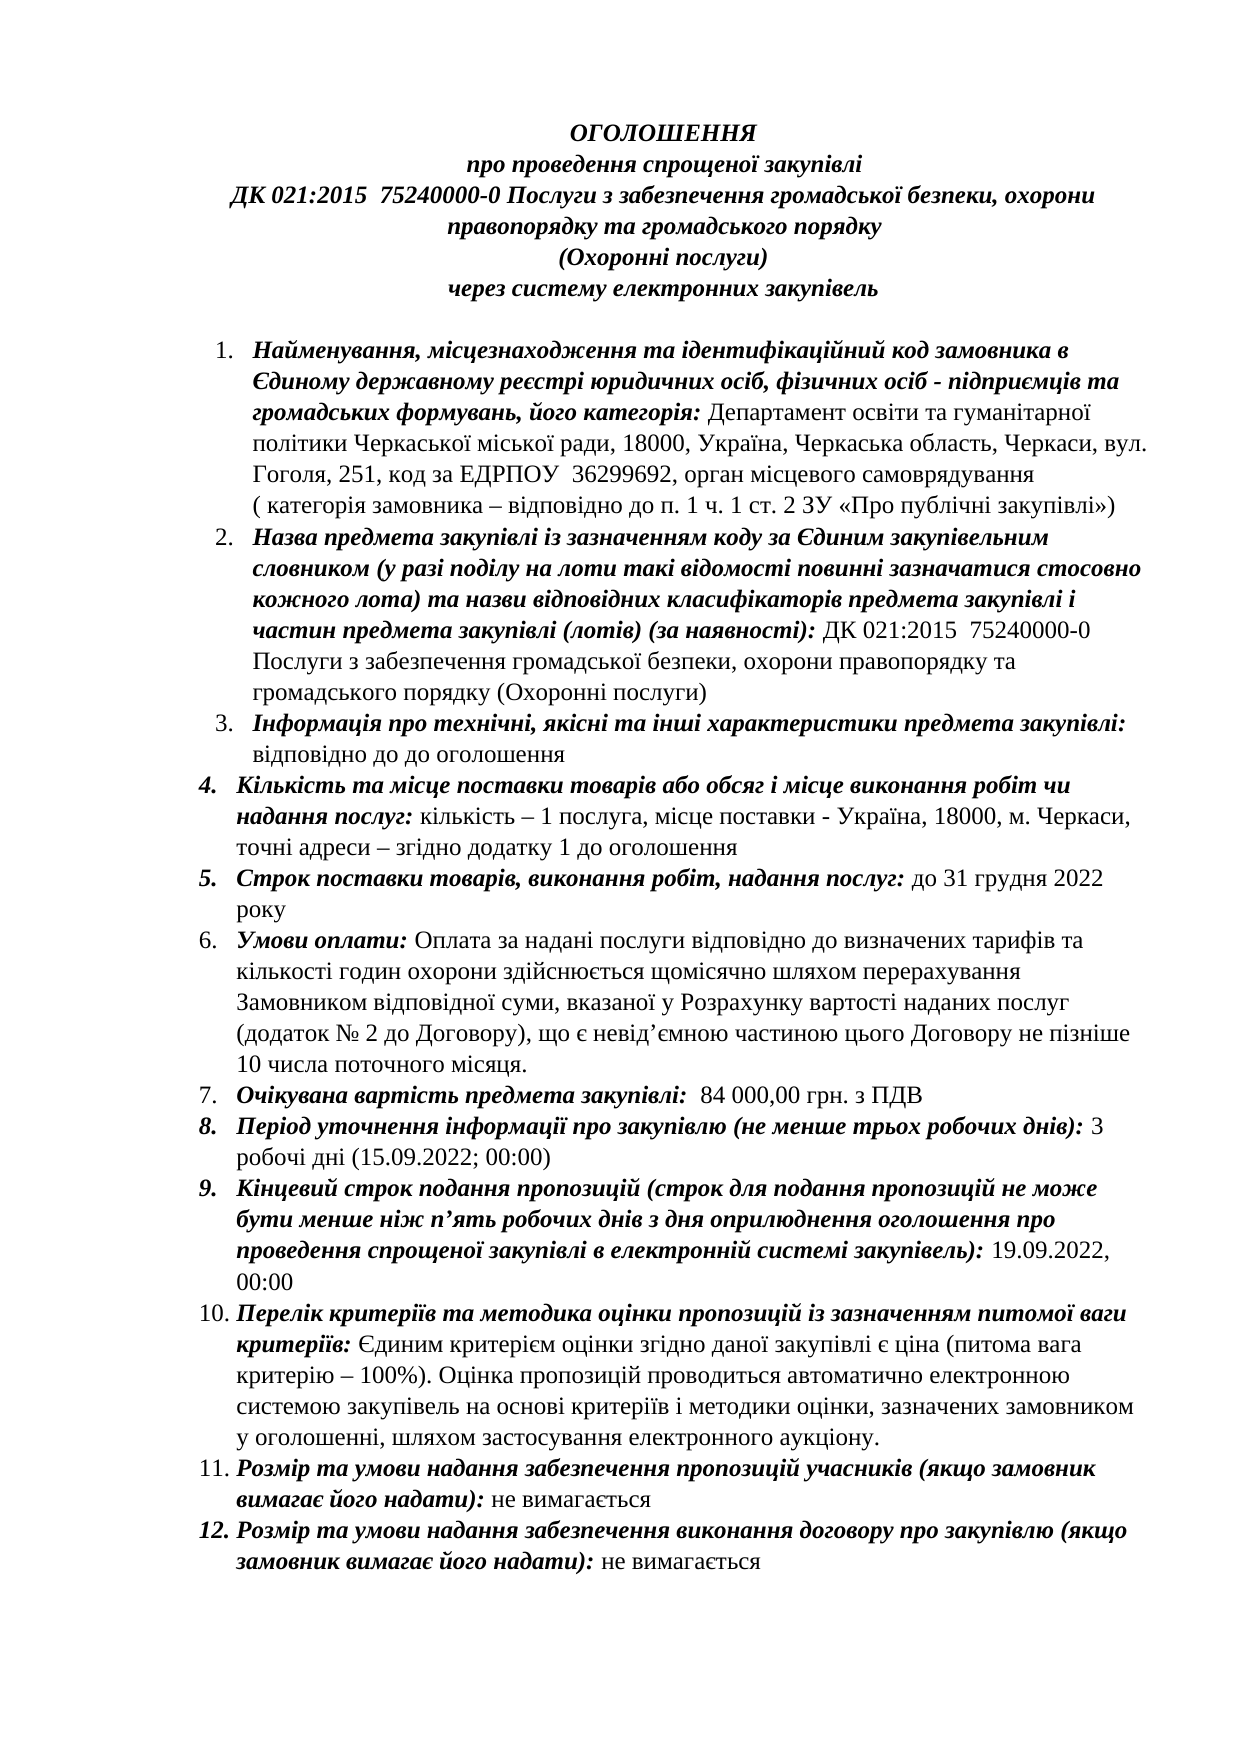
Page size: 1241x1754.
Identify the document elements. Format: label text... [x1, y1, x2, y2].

list Умови оплати: Оплата за надані послуги відповідно до визначених тарифів та кількості годин охорони здійснюється щомісячно шляхом перерахування Замовником відповідної суми, вказаної у Розрахунку вартості наданих послуг (додаток № 2 до Договору), що є невід’ємною частиною цього Договору не пізніше 10 числа поточного місяця. [199, 925, 1152, 1078]
list Розмір та умови надання забезпечення виконання договору про закупівлю (якщо замовник вимагає його надати): не вимагається [199, 1515, 1152, 1575]
text через систему електронних закупівель [177, 273, 1152, 302]
list Найменування, місцезнаходження та ідентифікаційний код замовника в Єдиному державному реєстрі юридичних осіб, фізичних осіб - підприємців та громадських формувань, його категорія: Департамент освіти та гуманітарної політики Черкаської міської ради, 18000, Україна, Черкаська область, Черкаси, вул. Гоголя, 251, код за ЕДРПОУ 36299692, орган місцевого самоврядування ( категорія замовника – відповідно до п. 1 ч. 1 ст. 2 ЗУ «Про публічні закупівлі») [215, 335, 1152, 519]
text про проведення спрощеної закупівлі [177, 149, 1152, 178]
list Розмір та умови надання забезпечення пропозицій учасників (якщо замовник вимагає його надати): не вимагається [199, 1453, 1152, 1513]
text ОГОЛОШЕННЯ [177, 118, 1152, 147]
list Очікувана вартість предмета закупівлі: 84 000,00 грн. з ПДВ [199, 1080, 1152, 1109]
text (Охоронні послуги) [177, 242, 1152, 271]
list Період уточнення інформації про закупівлю (не менше трьох робочих днів): 3 робочі дні (15.09.2022; 00:00) [199, 1111, 1152, 1171]
list Кількість та місце поставки товарів або обсяг і місце виконання робіт чи надання послуг: кількість – 1 послуга, місце поставки - Україна, 18000, м. Черкаси, точні адреси – згідно додатку 1 до оголошення [199, 770, 1152, 861]
list Строк поставки товарів, виконання робіт, надання послуг: до 31 грудня 2022 року [199, 863, 1152, 923]
text ДК 021:2015 75240000-0 Послуги з забезпечення громадської безпеки, охорони правопорядку та громадського порядку [177, 180, 1152, 240]
list Назва предмета закупівлі із зазначенням коду за Єдиним закупівельним словником (у разі поділу на лоти такі відомості повинні зазначатися стосовно кожного лота) та назви відповідних класифікаторів предмета закупівлі і частин предмета закупівлі (лотів) (за наявності): ДК 021:2015 75240000-0 Послуги з забезпечення громадської безпеки, охорони правопорядку та громадського порядку (Охоронні послуги) [215, 522, 1152, 706]
list Кінцевий строк подання пропозицій (строк для подання пропозицій не може бути менше ніж п’ять робочих днів з дня оприлюднення оголошення про проведення спрощеної закупівлі в електронній системі закупівель): 19.09.2022, 00:00 [199, 1173, 1152, 1295]
list Перелік критеріїв та методика оцінки пропозицій із зазначенням питомої ваги критеріїв: Єдиним критерієм оцінки згідно даної закупівлі є ціна (питома вага критерію – 100%). Оцінка пропозицій проводиться автоматично електронною системою закупівель на основі критеріїв і методики оцінки, зазначених замовником у оголошенні, шляхом застосування електронного аукціону. [199, 1298, 1152, 1451]
list Інформація про технічні, якісні та інші характеристики предмета закупівлі: відповідно до до оголошення [215, 708, 1152, 768]
